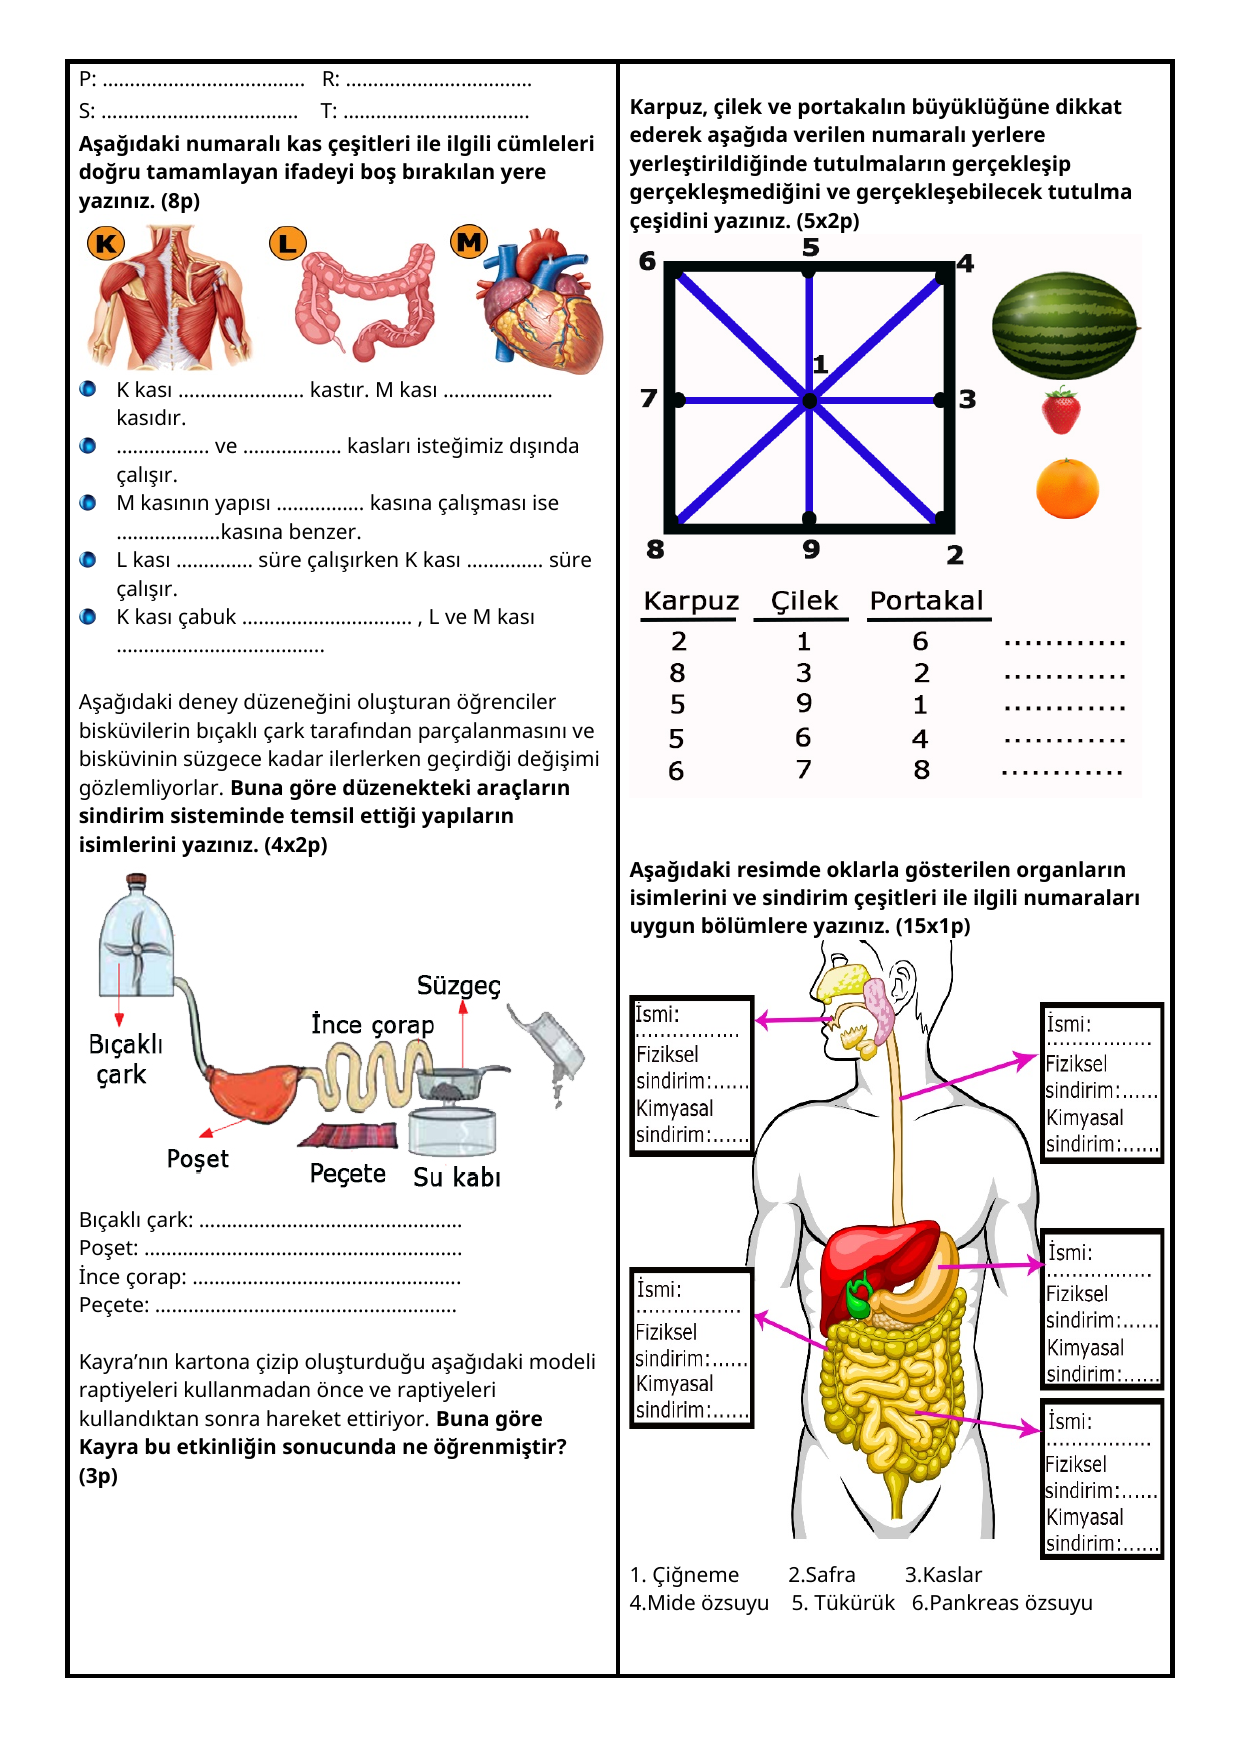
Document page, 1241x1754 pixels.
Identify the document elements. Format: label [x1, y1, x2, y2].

picture [79, 494, 96, 511]
picture [79, 437, 96, 454]
picture [79, 551, 96, 568]
picture [629, 940, 1165, 1560]
picture [78, 214, 609, 375]
table_header [70, 64, 616, 1674]
table_header [620, 64, 1170, 1674]
picture [78, 858, 596, 1205]
picture [79, 380, 96, 397]
picture [79, 608, 96, 625]
picture [629, 234, 1143, 798]
